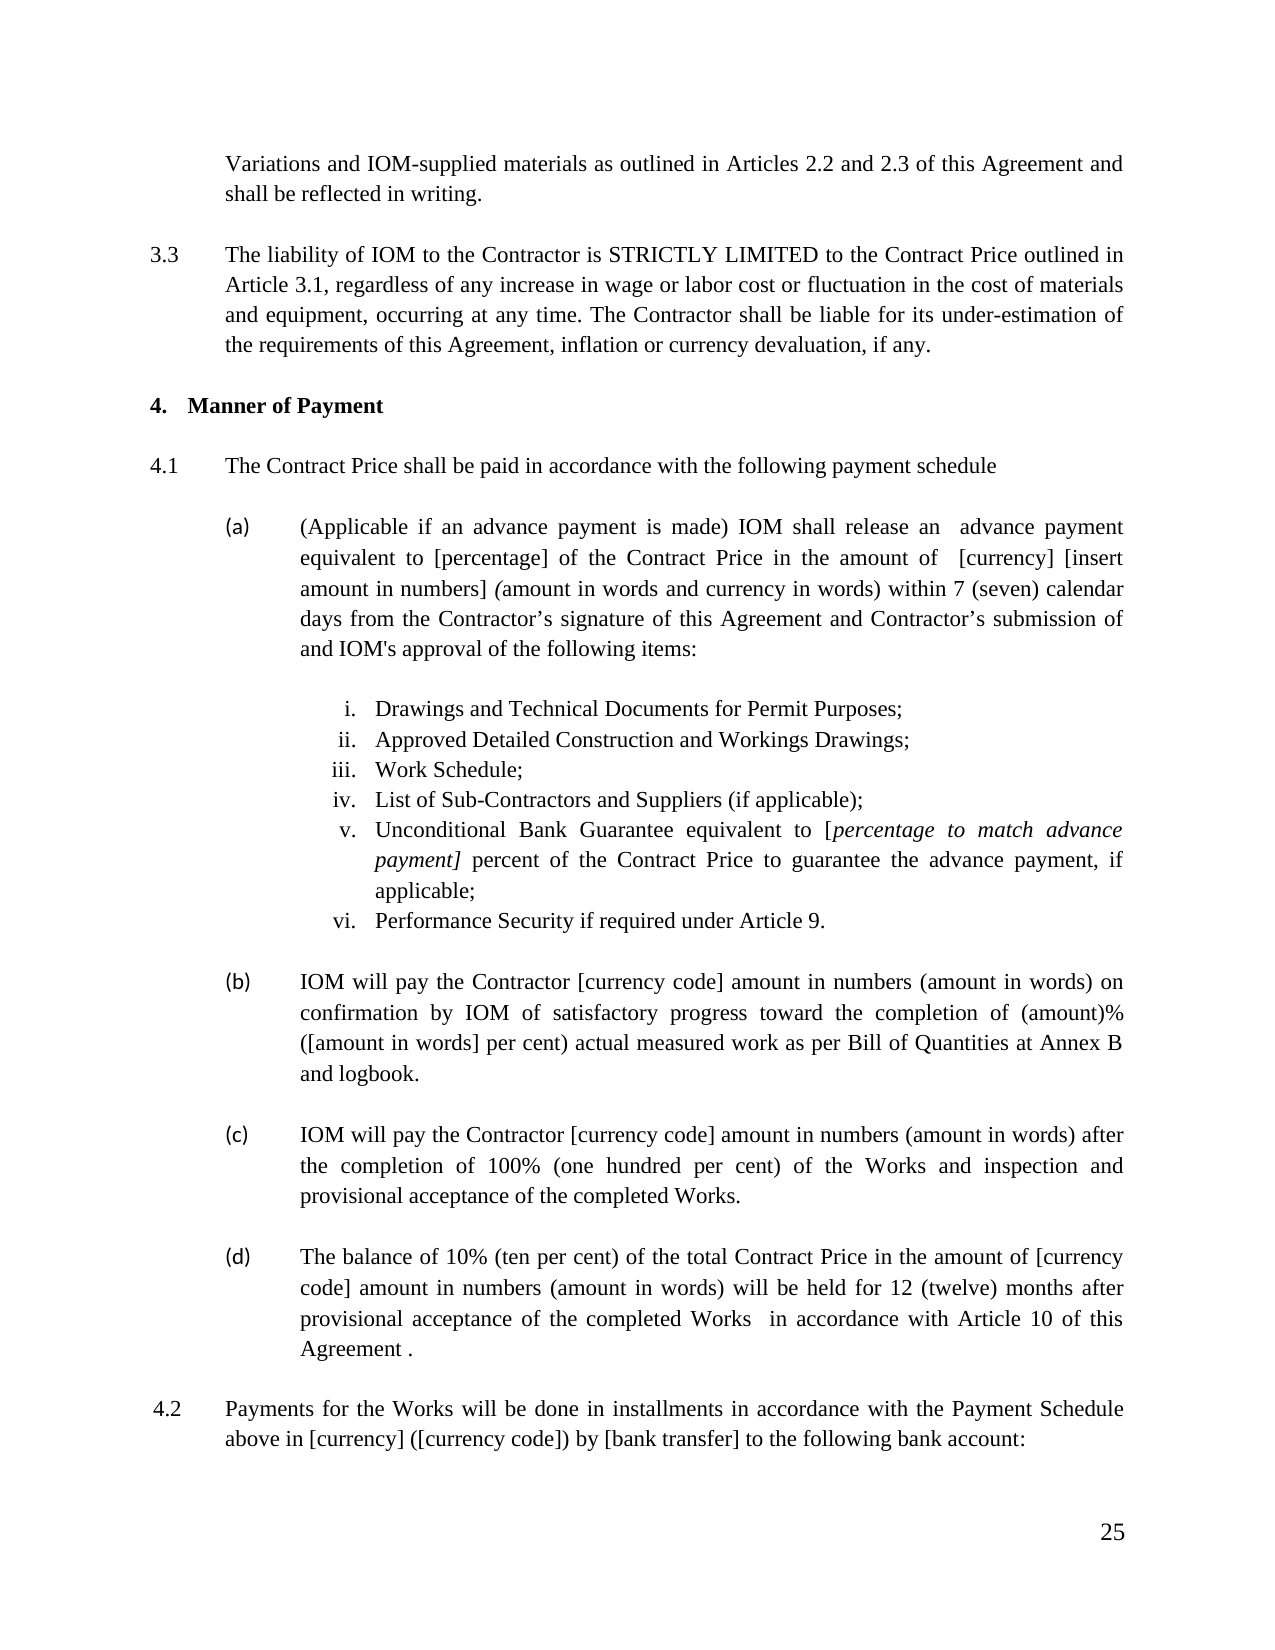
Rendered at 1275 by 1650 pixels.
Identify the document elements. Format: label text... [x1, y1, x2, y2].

list The liability of IOM to the Contractor is STRICTLY LIMITED to the Contract Price outlined in Article 3.1, regardless of any increase in wage or labor cost or fluctuation in the cost of materials and equipment, occurring at any time. The Contractor shall be liable for its under-estimation of the requirements of this Agreement, inflation or currency devaluation, if any. [150, 241, 1125, 358]
list Performance Security if required under Article 9. [356, 907, 1125, 933]
list IOM will pay the Contractor [currency code] amount in numbers (amount in words) on confirmation by IOM of satisfactory progress toward the completion of (amount)% ([amount in words] per cent) actual measured work as per Bill of Quantities at Annex B and logbook. [225, 967, 1125, 1086]
list IOM will pay the Contractor [currency code] amount in numbers (amount in words) after the completion of 100% (one hundred per cent) of the Works and inspection and provisional acceptance of the completed Works. [225, 1120, 1125, 1208]
text 4.2 Payments for the Works will be done in installments in accordance with the Payment Schedule above in [currency] ([currency code]) by [bank transfer] to the following bank account: [153, 1395, 1125, 1452]
list The balance of 10% (ten per cent) of the total Contract Price in the amount of [currency code] amount in numbers (amount in words) will be held for 12 (twelve) months after provisional acceptance of the completed Works in accordance with Article 10 of this Agreement . [225, 1242, 1125, 1361]
list Manner of Payment [150, 392, 1125, 418]
text 4.1 The Contract Price shall be paid in accordance with the following payment schedule [150, 452, 1125, 478]
list Work Schedule; [356, 756, 1125, 782]
list Drawings and Technical Documents for Permit Purposes; [356, 695, 1125, 722]
list (Applicable if an advance payment is made) IOM shall release an advance payment equivalent to [percentage] of the Contract Price in the amount of [currency] [insert amount in numbers] (amount in words and currency in words) within 7 (seven) calendar days from the Contractor’s signature of this Agreement and Contractor’s submission of and IOM's approval of the following items: [225, 512, 1125, 661]
list List of Sub-Contractors and Suppliers (if applicable); [356, 786, 1125, 812]
list Approved Detailed Construction and Workings Drawings; [356, 726, 1125, 752]
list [150, 150, 1125, 207]
list Unconditional Bank Guarantee equivalent to [percentage to match advance payment] percent of the Contract Price to guarantee the advance payment, if applicable; [356, 816, 1125, 903]
